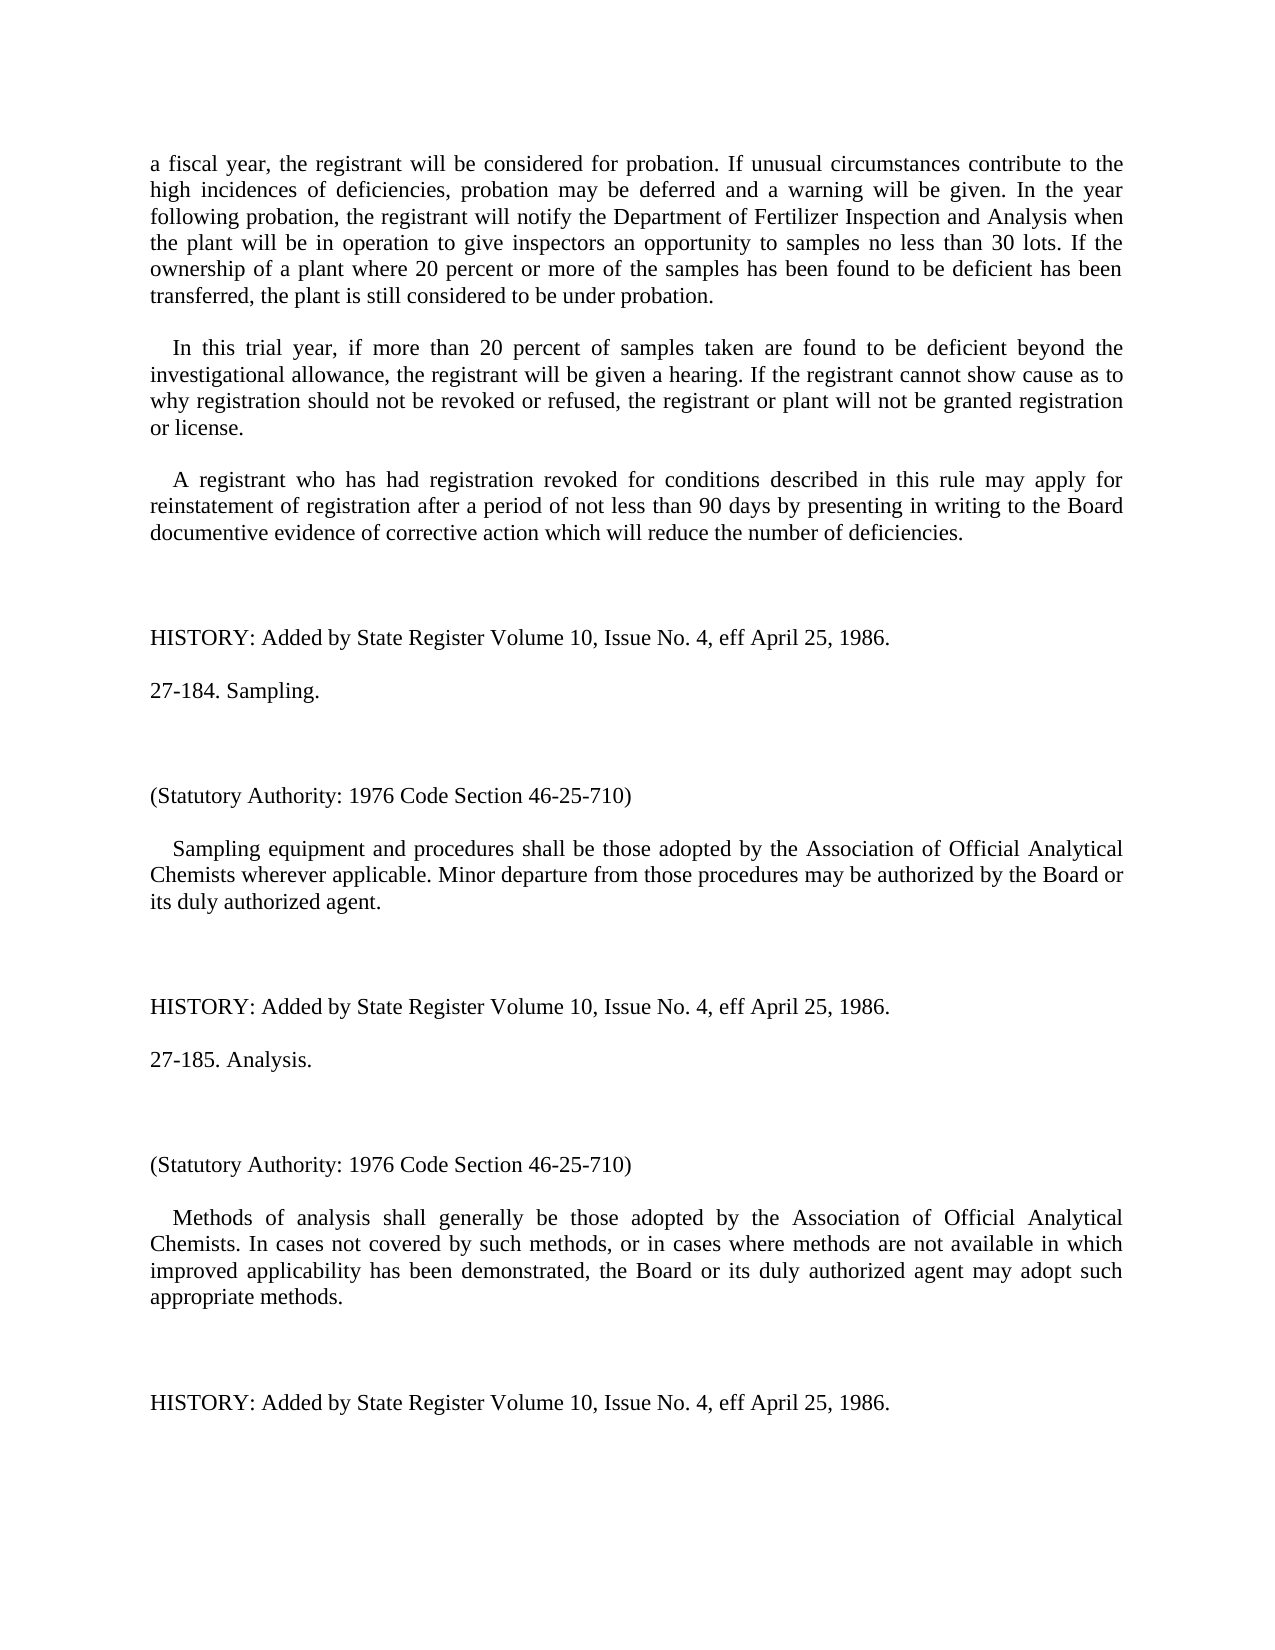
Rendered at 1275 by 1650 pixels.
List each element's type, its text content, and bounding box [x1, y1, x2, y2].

text Sampling equipment and procedures shall be those adopted by the Association of Official Analytical Chemists wherever applicable. Minor departure from those procedures may be authorized by the Board or its duly authorized agent. [150, 835, 1125, 914]
text HISTORY: Added by State Register Volume 10, Issue No. 4, eff April 25, 1986. [150, 1389, 1125, 1415]
text A registrant who has had registration revoked for conditions described in this rule may apply for reinstatement of registration after a period of not less than 90 days by presenting in writing to the Board documentive evidence of corrective action which will reduce the number of deficiencies. [150, 466, 1125, 545]
text Methods of analysis shall generally be those adopted by the Association of Official Analytical Chemists. In cases not covered by such methods, or in cases where methods are not available in which improved applicability has been demonstrated, the Board or its duly authorized agent may adopt such appropriate methods. [150, 1204, 1125, 1309]
text HISTORY: Added by State Register Volume 10, Issue No. 4, eff April 25, 1986. [150, 993, 1125, 1020]
text In this trial year, if more than 20 percent of samples taken are found to be deficient beyond the investigational allowance, the registrant will be given a hearing. If the registrant cannot show cause as to why registration should not be revoked or refused, the registrant or plant will not be granted registration or license. [150, 334, 1125, 440]
text HISTORY: Added by State Register Volume 10, Issue No. 4, eff April 25, 1986. [150, 624, 1125, 651]
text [150, 150, 1125, 308]
text 27-185. Analysis. [150, 1046, 1125, 1072]
text (Statutory Authority: 1976 Code Section 46-25-710) [150, 1151, 1125, 1178]
text (Statutory Authority: 1976 Code Section 46-25-710) [150, 782, 1125, 809]
text 27-184. Sampling. [150, 677, 1125, 703]
